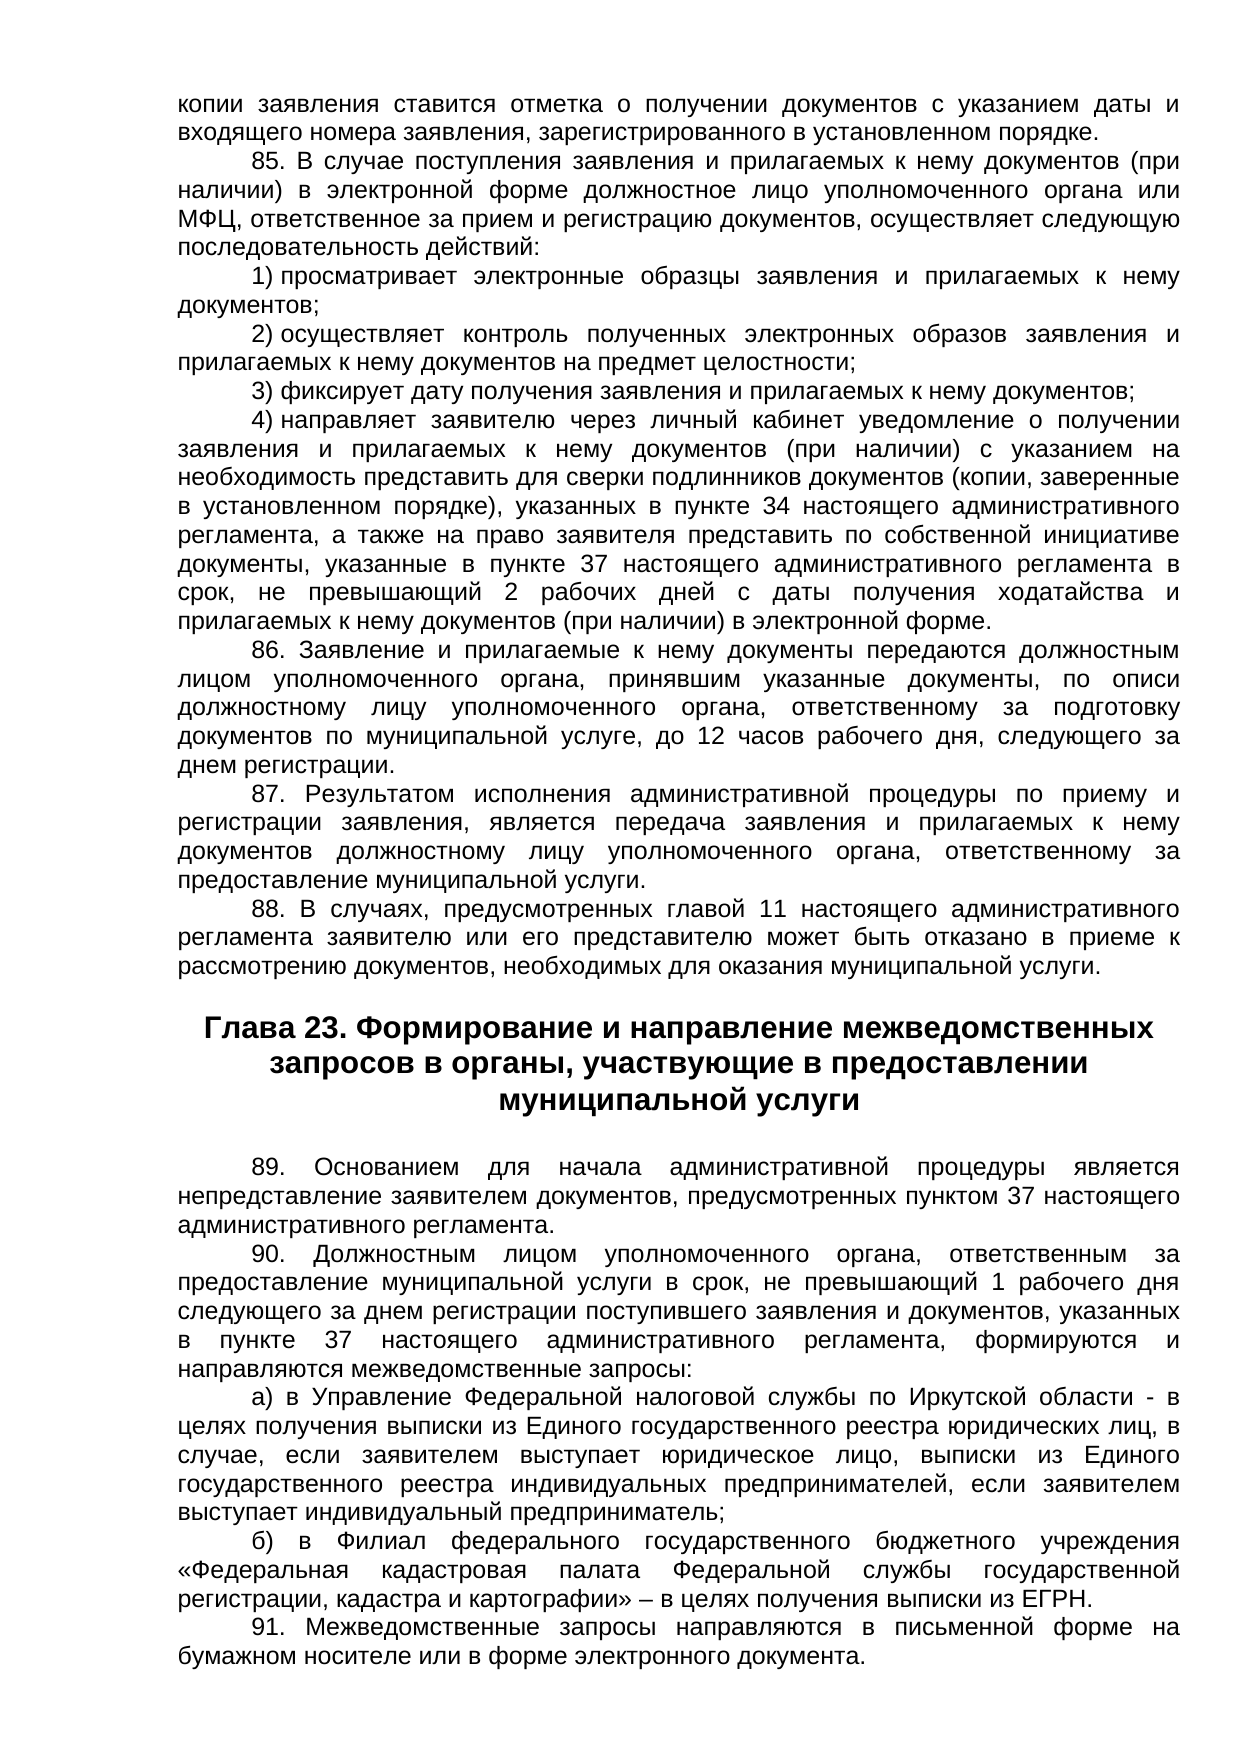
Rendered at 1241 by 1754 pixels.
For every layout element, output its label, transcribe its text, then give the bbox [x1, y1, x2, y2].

text 85. В случае поступления заявления и прилагаемых к нему документов (при наличии) в электронной форме должностное лицо уполномоченного органа или МФЦ, ответственное за прием и регистрацию документов, осуществляет следующую последовательность действий: [177, 146, 1181, 261]
text 88. В случаях, предусмотренных главой 11 настоящего административного регламента заявителю или его представителю может быть отказано в приеме к рассмотрению документов, необходимых для оказания муниципальной услуги. [177, 894, 1181, 980]
text б) в Филиал федерального государственного бюджетного учреждения «Федеральная кадастровая палата Федеральной службы государственной регистрации, кадастра и картографии» – в целях получения выписки из ЕГРН. [177, 1526, 1181, 1612]
text 1) просматривает электронные образцы заявления и прилагаемых к нему документов; [177, 261, 1181, 319]
text 3) фиксирует дату получения заявления и прилагаемых к нему документов; [177, 376, 1181, 405]
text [177, 89, 1181, 146]
text 89. Основанием для начала административной процедуры является непредставление заявителем документов, предусмотренных пунктом 37 настоящего административного регламента. [177, 1152, 1181, 1239]
text Глава 23. Формирование и направление межведомственных запросов в органы, участвующие в предоставлении муниципальной услуги [177, 1009, 1181, 1116]
text 2) осуществляет контроль полученных электронных образов заявления и прилагаемых к нему документов на предмет целостности; [177, 319, 1181, 376]
text 86. Заявление и прилагаемые к нему документы передаются должностным лицом уполномоченного органа, принявшим указанные документы, по описи должностному лицу уполномоченного органа, ответственному за подготовку документов по муниципальной услуге, до 12 часов рабочего дня, следующего за днем регистрации. [177, 635, 1181, 779]
text 87. Результатом исполнения административной процедуры по приему и регистрации заявления, является передача заявления и прилагаемых к нему документов должностному лицу уполномоченного органа, ответственному за предоставление муниципальной услуги. [177, 779, 1181, 894]
text а) в Управление Федеральной налоговой службы по Иркутской области - в целях получения выписки из Единого государственного реестра юридических лиц, в случае, если заявителем выступает юридическое лицо, выписки из Единого государственного реестра индивидуальных предпринимателей, если заявителем выступает индивидуальный предприниматель; [177, 1382, 1181, 1526]
text 90. Должностным лицом уполномоченного органа, ответственным за предоставление муниципальной услуги в срок, не превышающий 1 рабочего дня следующего за днем регистрации поступившего заявления и документов, указанных в пункте 37 настоящего административного регламента, формируются и направляются межведомственные запросы: [177, 1239, 1181, 1382]
text 91. Межведомственные запросы направляются в письменной форме на бумажном носителе или в форме электронного документа. [177, 1612, 1181, 1670]
text 4) направляет заявителю через личный кабинет уведомление о получении заявления и прилагаемых к нему документов (при наличии) с указанием на необходимость представить для сверки подлинников документов (копии, заверенные в установленном порядке), указанных в пункте 34 настоящего административного регламента, а также на право заявителя представить по собственной инициативе документы, указанные в пункте 37 настоящего административного регламента в срок, не превышающий 2 рабочих дней с даты получения ходатайства и прилагаемых к нему документов (при наличии) в электронной форме. [177, 405, 1181, 635]
